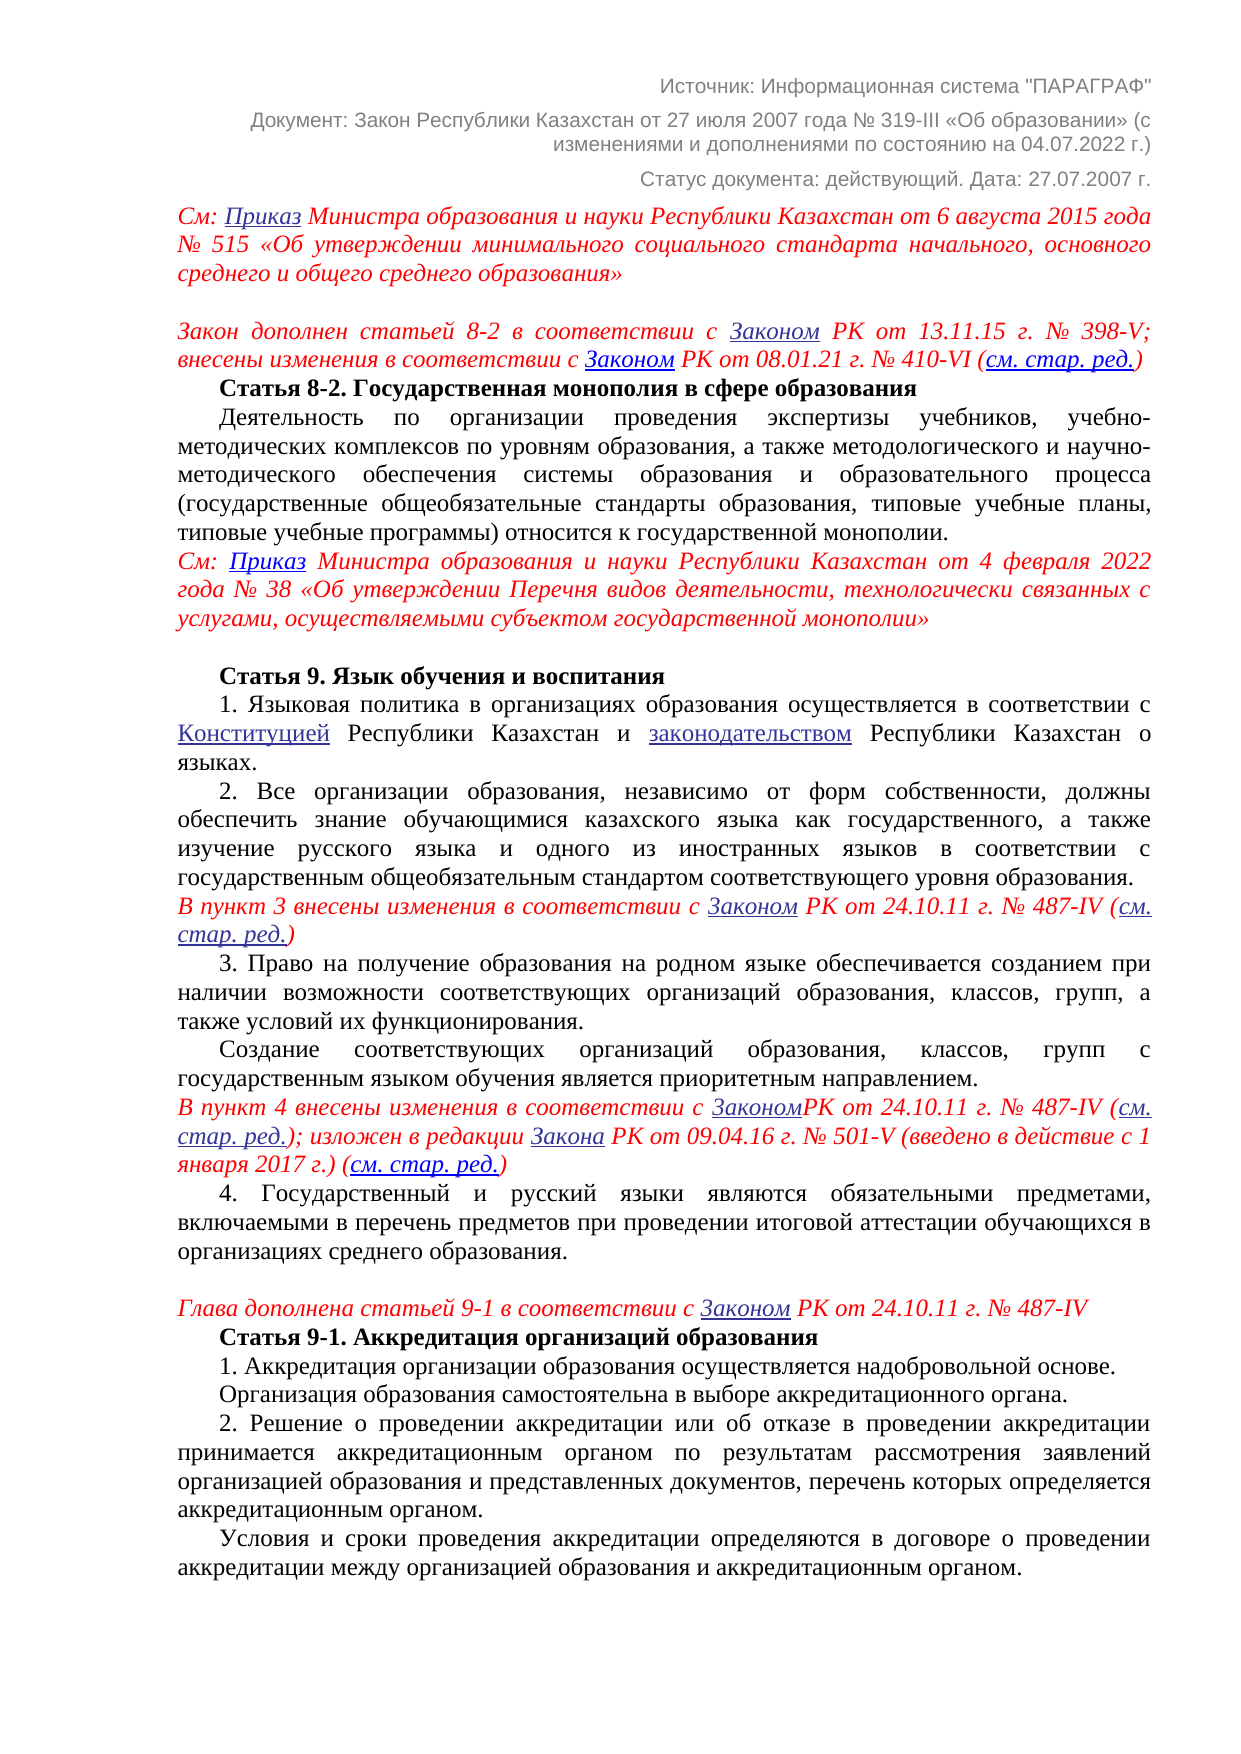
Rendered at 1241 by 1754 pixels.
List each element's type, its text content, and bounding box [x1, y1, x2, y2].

text Организация образования самостоятельна в выборе аккредитационного органа. [177, 1379, 1152, 1408]
text 2. Все организации образования, независимо от форм собственности, должны обеспечить знание обучающимися казахского языка как государственного, а также изучение русского языка и одного из иностранных языков в соответствии с государственным общеобязательным стандартом соответствующего уровня образования. [177, 776, 1152, 891]
text 1. Аккредитация организации образования осуществляется надобровольной основе. [177, 1351, 1152, 1379]
text Деятельность по организации проведения экспертизы учебников, учебно-методических комплексов по уровням образования, а также методологического и научно-методического обеспечения системы образования и образовательного процесса (государственные общеобязательные стандарты образования, типовые учебные планы, типовые учебные программы) относится к государственной монополии. [177, 402, 1152, 546]
text 2. Решение о проведении аккредитации или об отказе в проведении аккредитации принимается аккредитационным органом по результатам рассмотрения заявлений организацией образования и представленных документов, перечень которых определяется аккредитационным органом. [177, 1408, 1152, 1523]
text Статья 8-2. Государственная монополия в сфере образования [177, 373, 1152, 402]
text Создание соответствующих организаций образования, классов, групп с государственным языком обучения является приоритетным направлением. [177, 1034, 1152, 1092]
text Условия и сроки проведения аккредитации определяются в договоре о проведении аккредитации между организацией образования и аккредитационным органом. [177, 1523, 1152, 1581]
text Глава дополнена статьей 9-1 в соответствии с 3аконом РК от 24.10.11 г. № 487-IV [177, 1293, 1152, 1322]
text 3. Право на получение образования на родном языке обеспечивается созданием при наличии возможности соответствующих организаций образования, классов, групп, а также условий их функционирования. [177, 948, 1152, 1034]
text 1. Языковая политика в организациях образования осуществляется в соответствии с Конституцией Республики Казахстан и законодательством Республики Казахстан о языках. [177, 689, 1152, 776]
text Статья 9-1. Аккредитация организаций образования [177, 1322, 1152, 1351]
text 4. Государственный и русский языки являются обязательными предметами, включаемыми в перечень предметов при проведении итоговой аттестации обучающихся в организациях среднего образования. [177, 1178, 1152, 1264]
text В пункт 3 внесены изменения в соответствии с 3аконом РК от 24.10.11 г. № 487-IV (см. стар. ред.) [177, 891, 1152, 948]
text В пункт 4 внесены изменения в соответствии с 3акономРК от 24.10.11 г. № 487-IV (см. стар. ред.); изложен в редакции Закона РК от 09.04.16 г. № 501-V (введено в действие с 1 января 2017 г.) (см. стар. ред.) [177, 1092, 1152, 1178]
text См: Приказ Министра образования и науки Республики Казахстан от 4 февраля 2022 года № 38 «Об утверждении Перечня видов деятельности, технологически связанных с услугами, осуществляемыми субъектом государственной монополии» [177, 546, 1152, 632]
text Статья 9. Язык обучения и воспитания [177, 661, 1152, 689]
text См: Приказ Министра образования и науки Республики Казахстан от 6 августа 2015 года № 515 «Об утверждении минимального социального стандарта начального, основного среднего и общего среднего образования» [177, 201, 1152, 287]
text Закон дополнен статьей 8-2 в соответствии с Законом РК от 13.11.15 г. № 398-V; внесены изменения в соответствии с Законом РК от 08.01.21 г. № 410-VI (см. стар. ред.) [177, 316, 1152, 373]
